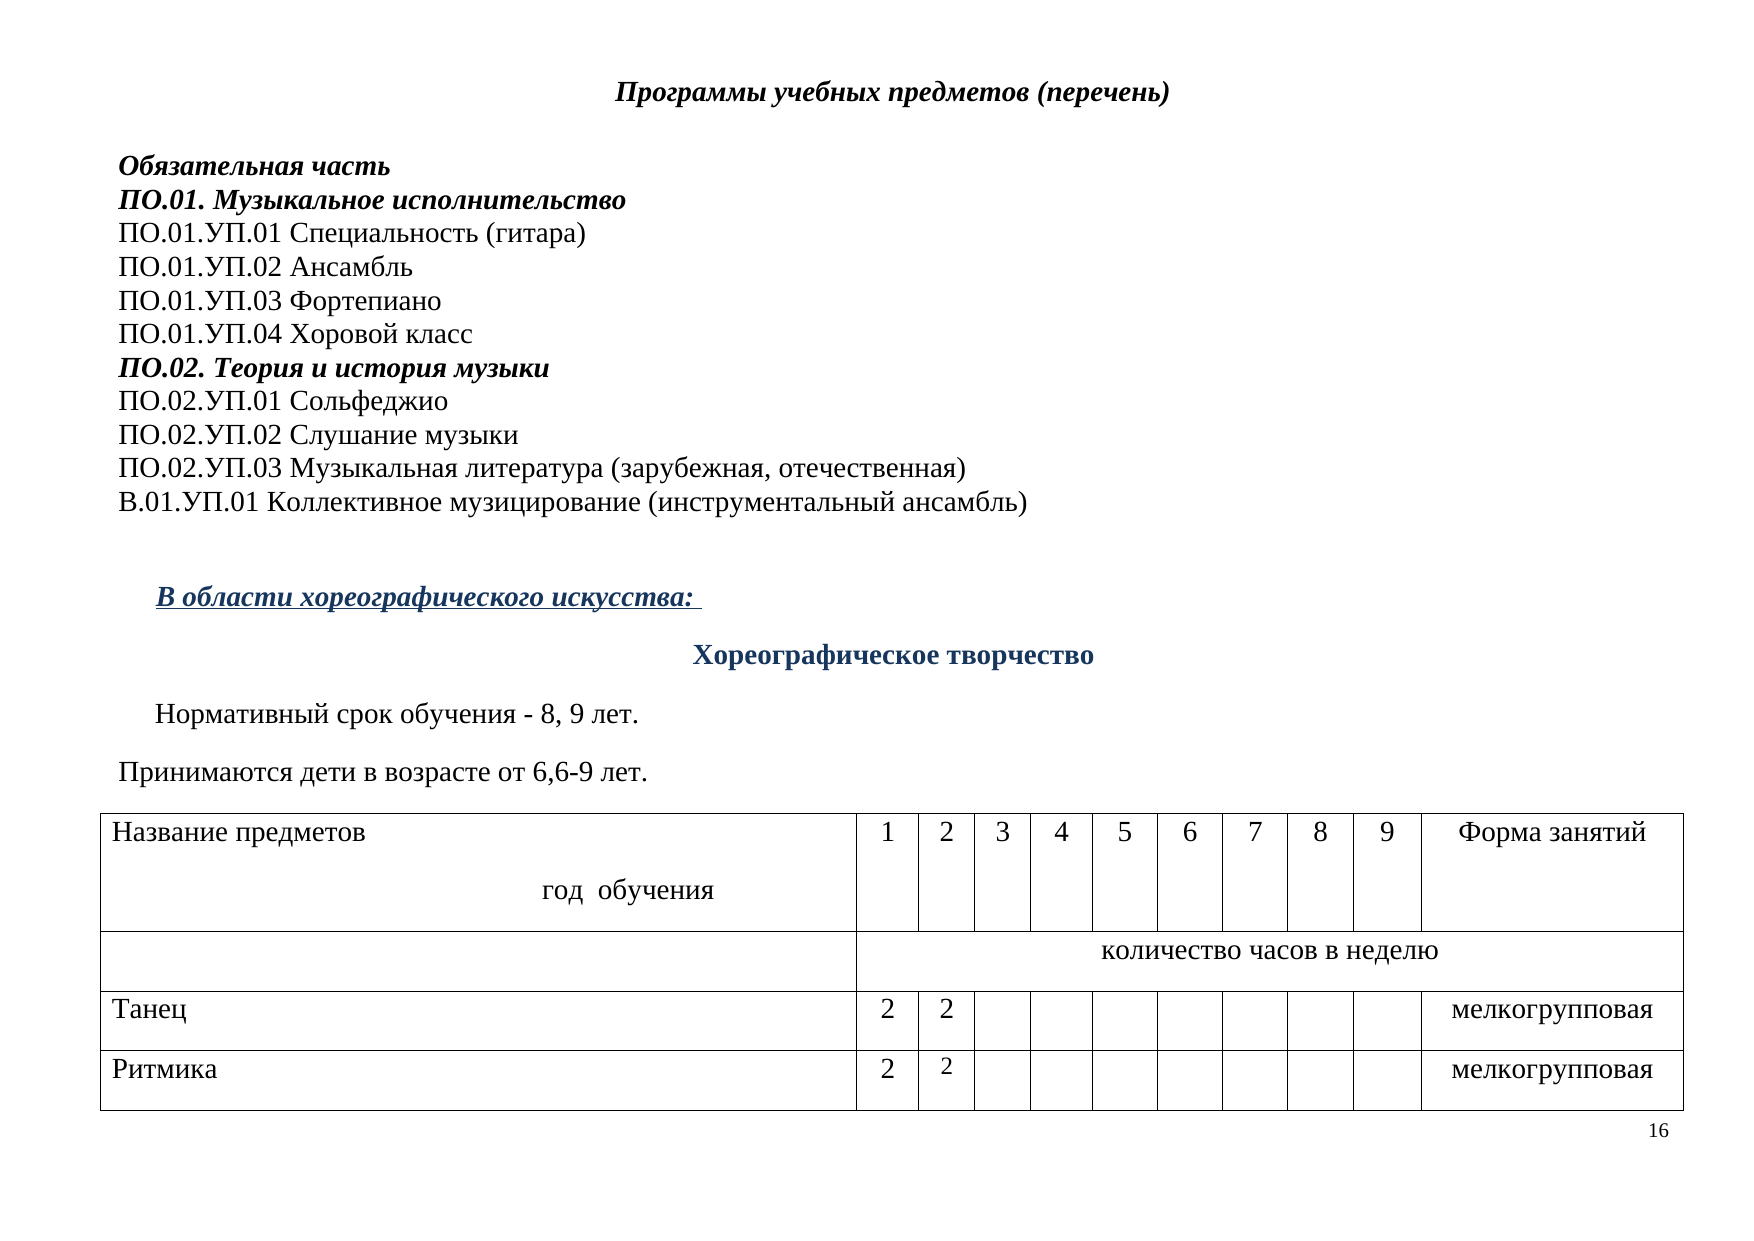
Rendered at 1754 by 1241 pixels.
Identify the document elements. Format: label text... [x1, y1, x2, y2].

table_header 1 [857, 814, 918, 931]
table_cell [1288, 1051, 1353, 1110]
table_cell 2 [919, 1051, 974, 1110]
table_header 9 [1354, 814, 1421, 931]
text Обязательная часть [118, 148, 1668, 182]
table_cell 2 [857, 992, 918, 1050]
table_cell мелкогрупповая [1422, 1051, 1683, 1110]
table_header 5 [1093, 814, 1157, 931]
list В области хореографического искусства: [156, 579, 1668, 612]
table_header 6 [1158, 814, 1222, 931]
text ПО.02.УП.01 Сольфеджио [118, 383, 1668, 417]
table_cell [975, 992, 1030, 1050]
table_cell [1031, 992, 1092, 1050]
table_header 8 [1288, 814, 1353, 931]
text ПО.01.УП.04 Хоровой класс [118, 316, 1668, 350]
text ПО.02. Теория и история музыки [118, 350, 1668, 383]
text ПО.02.УП.03 Музыкальная литература (зарубежная, отечественная) [118, 450, 1668, 484]
table_cell [1354, 1051, 1421, 1110]
text ПО.01.УП.02 Ансамбль [118, 249, 1668, 283]
list Нормативный срок обучения - 8, 9 лет. [118, 696, 1668, 729]
table_cell количество часов в неделю [857, 932, 1683, 991]
table_header 2 [919, 814, 974, 931]
table_cell [1354, 992, 1421, 1050]
table_cell [101, 932, 856, 991]
table_header Название предметов год обучения [101, 814, 856, 931]
table_cell [1158, 1051, 1222, 1110]
text В.01.УП.01 Коллективное музицирование (инструментальный ансамбль) [118, 484, 1653, 517]
table_header 7 [1223, 814, 1287, 931]
table_cell [1223, 1051, 1287, 1110]
table_cell 2 [919, 992, 974, 1050]
table_cell 2 [857, 1051, 918, 1110]
table_header 3 [975, 814, 1030, 931]
table_cell мелкогрупповая [1422, 992, 1683, 1050]
text ПО.01.УП.01 Специальность (гитара) [118, 216, 1668, 249]
table_cell [975, 1051, 1030, 1110]
table_cell Ритмика [101, 1051, 856, 1110]
table_cell [1288, 992, 1353, 1050]
table_header 4 [1031, 814, 1092, 931]
table_cell [1158, 992, 1222, 1050]
list Программы учебных предметов (перечень) [120, 74, 1668, 107]
text ПО.01.УП.03 Фортепиано [118, 283, 1668, 316]
table_cell [1223, 992, 1287, 1050]
table_cell [1031, 1051, 1092, 1110]
table_cell Танец [101, 992, 856, 1050]
text ПО.01. Музыкальное исполнительство [118, 182, 1668, 216]
list Принимаются дети в возрасте от 6,6-9 лет. [118, 754, 1668, 788]
list Хореографическое творчество [118, 637, 1668, 671]
table_header Форма занятий [1422, 814, 1683, 931]
table_cell [1093, 1051, 1157, 1110]
text ПО.02.УП.02 Слушание музыки [118, 417, 1668, 450]
table_cell [1093, 992, 1157, 1050]
